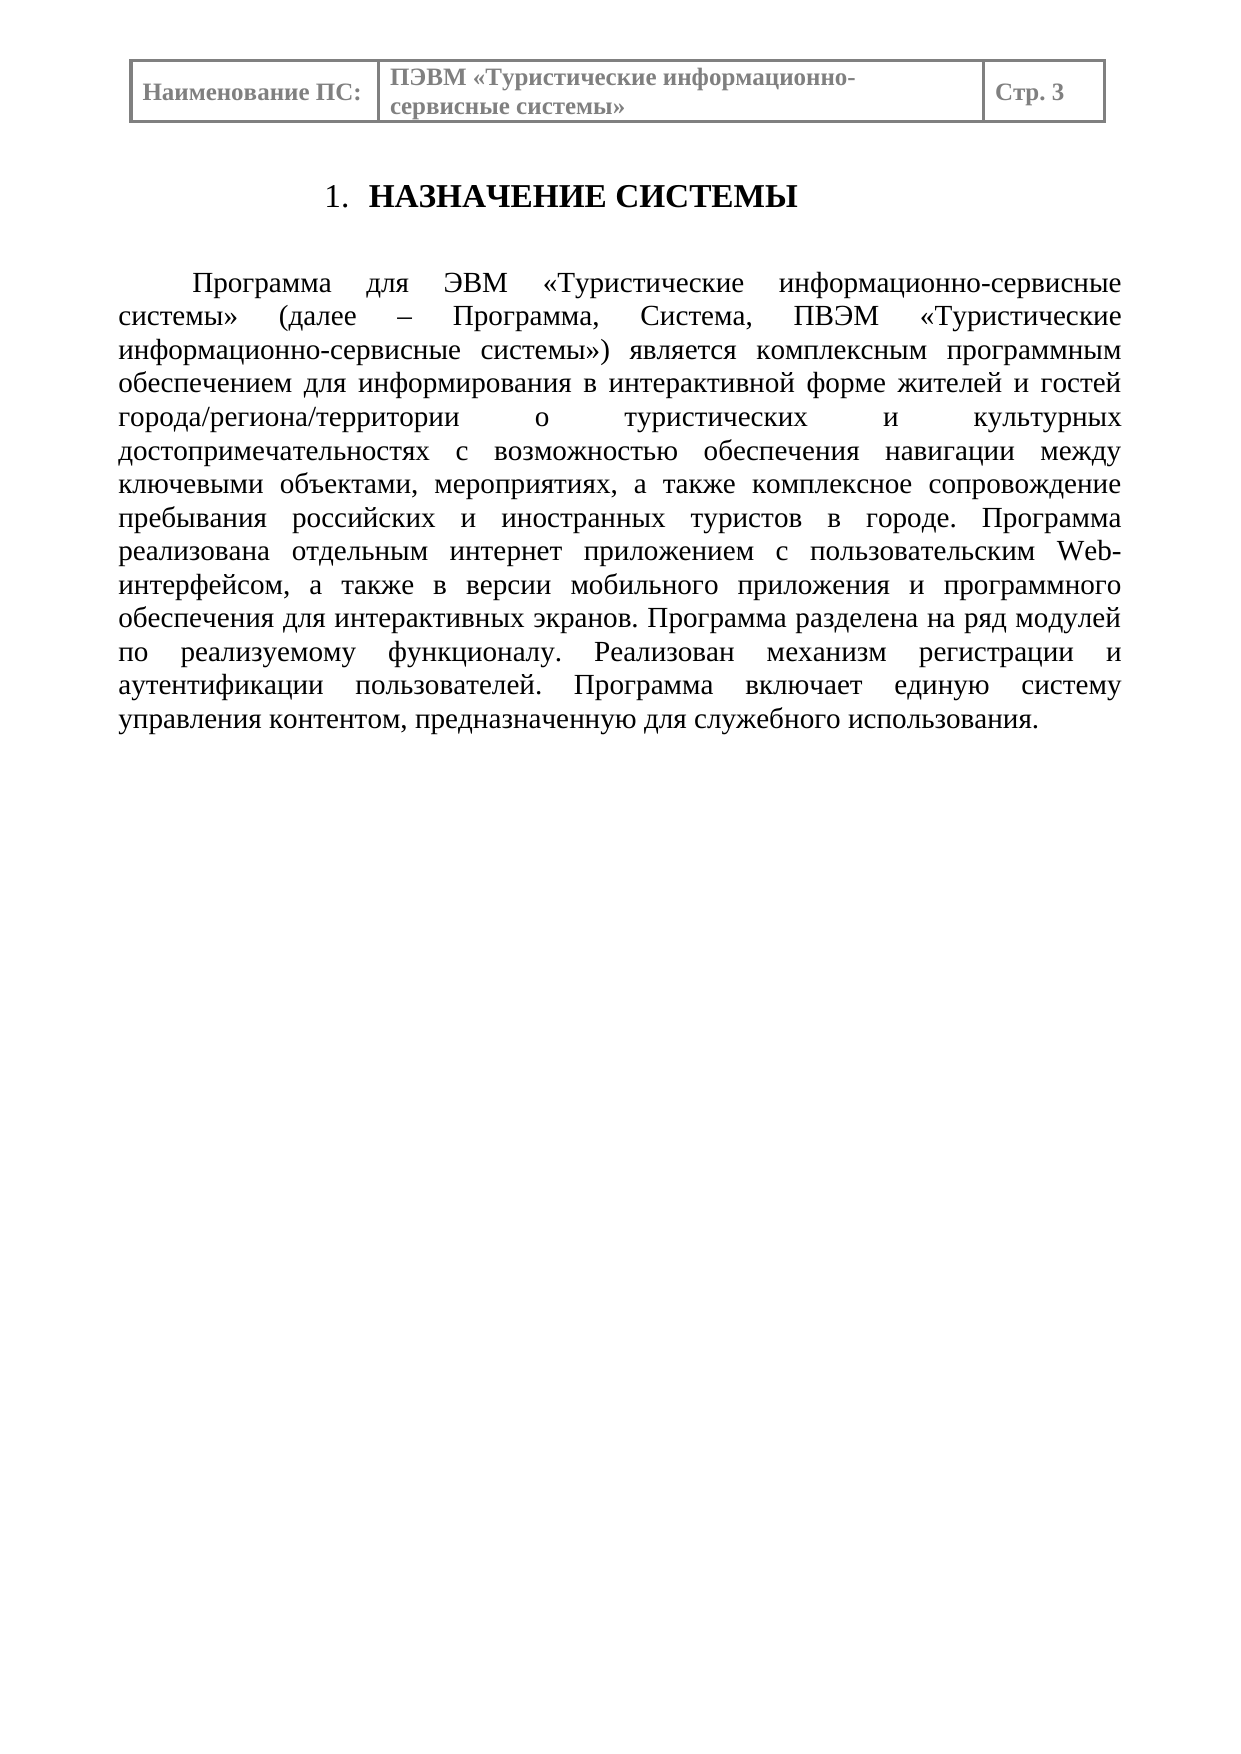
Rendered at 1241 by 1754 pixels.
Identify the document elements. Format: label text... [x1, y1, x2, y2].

subtitle Назначение системы [0, 177, 1122, 215]
text Программа для ЭВМ «Туристические информационно-сервисные системы» (далее – Программа, Система, ПВЭМ «Туристические информационно-сервисные системы») является комплексным программным обеспечением для информирования в интерактивной форме жителей и гостей города/региона/территории о туристических и культурных достопримечательностях с возможностью обеспечения навигации между ключевыми объектами, мероприятиях, а также комплексное сопровождение пребывания российских и иностранных туристов в городе. Программа реализована отдельным интернет приложением с пользовательским Web-интерфейсом, а также в версии мобильного приложения и программного обеспечения для интерактивных экранов. Программа разделена на ряд модулей по реализуемому функционалу. Реализован механизм регистрации и аутентификации пользователей. Программа включает единую систему управления контентом, предназначенную для служебного использования. [118, 265, 1122, 734]
